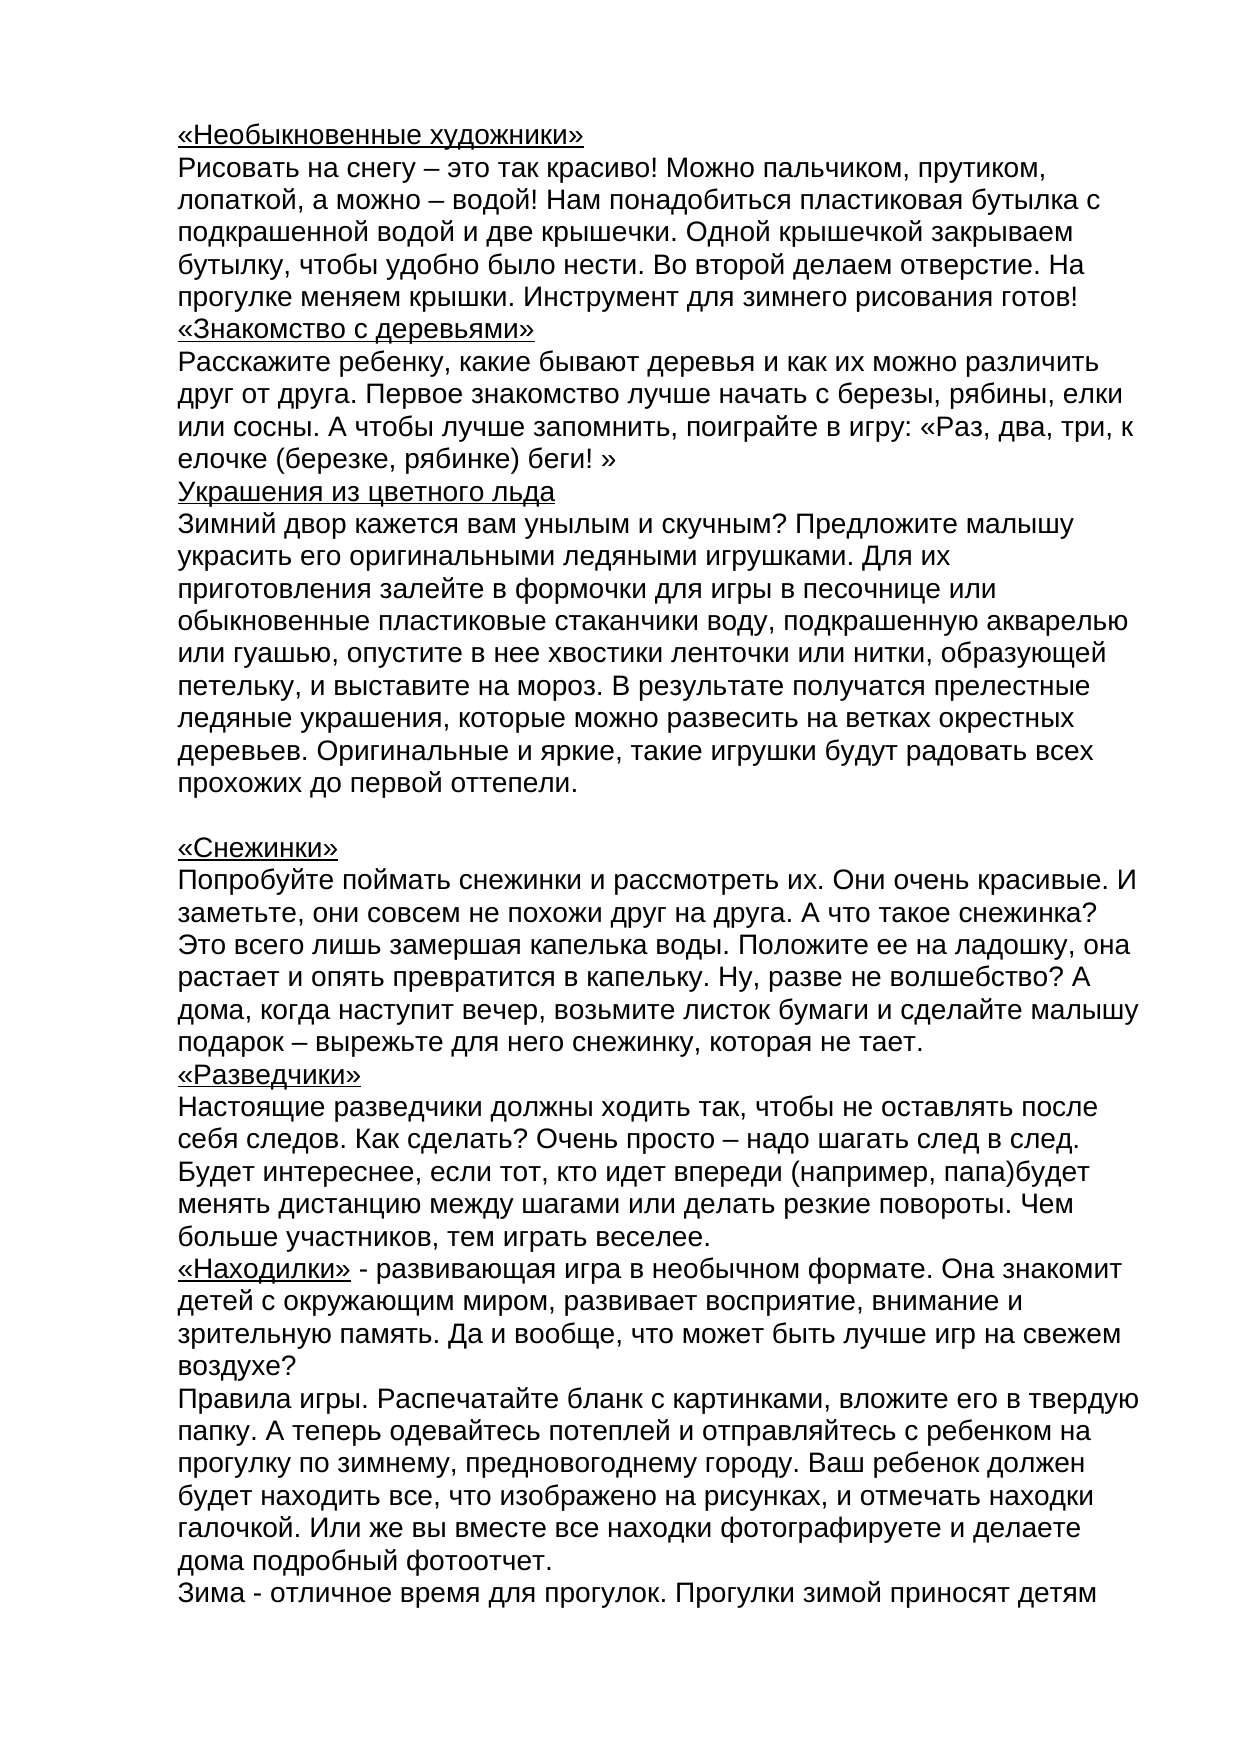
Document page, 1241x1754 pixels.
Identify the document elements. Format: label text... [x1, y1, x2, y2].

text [177, 118, 1152, 474]
text Зимний двор кажется вам унылым и скучным? Предложите малышу украсить его оригинальными ледяными игрушками. Для их приготовления залейте в формочки для игры в песочнице или обыкновенные пластиковые стаканчики воду, подкрашенную акварелью или гуашью, опустите в нее хвостики ленточки или нитки, образующей петельку, и выставите на мороз. В результате получатся прелестные ледяные украшения, которые можно развесить на ветках окрестных деревьев. Оригинальные и яркие, такие игрушки будут радовать всех прохожих до первой оттепели. [177, 507, 1152, 798]
text Украшения из цветного льда [177, 474, 1152, 507]
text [177, 798, 1152, 1608]
